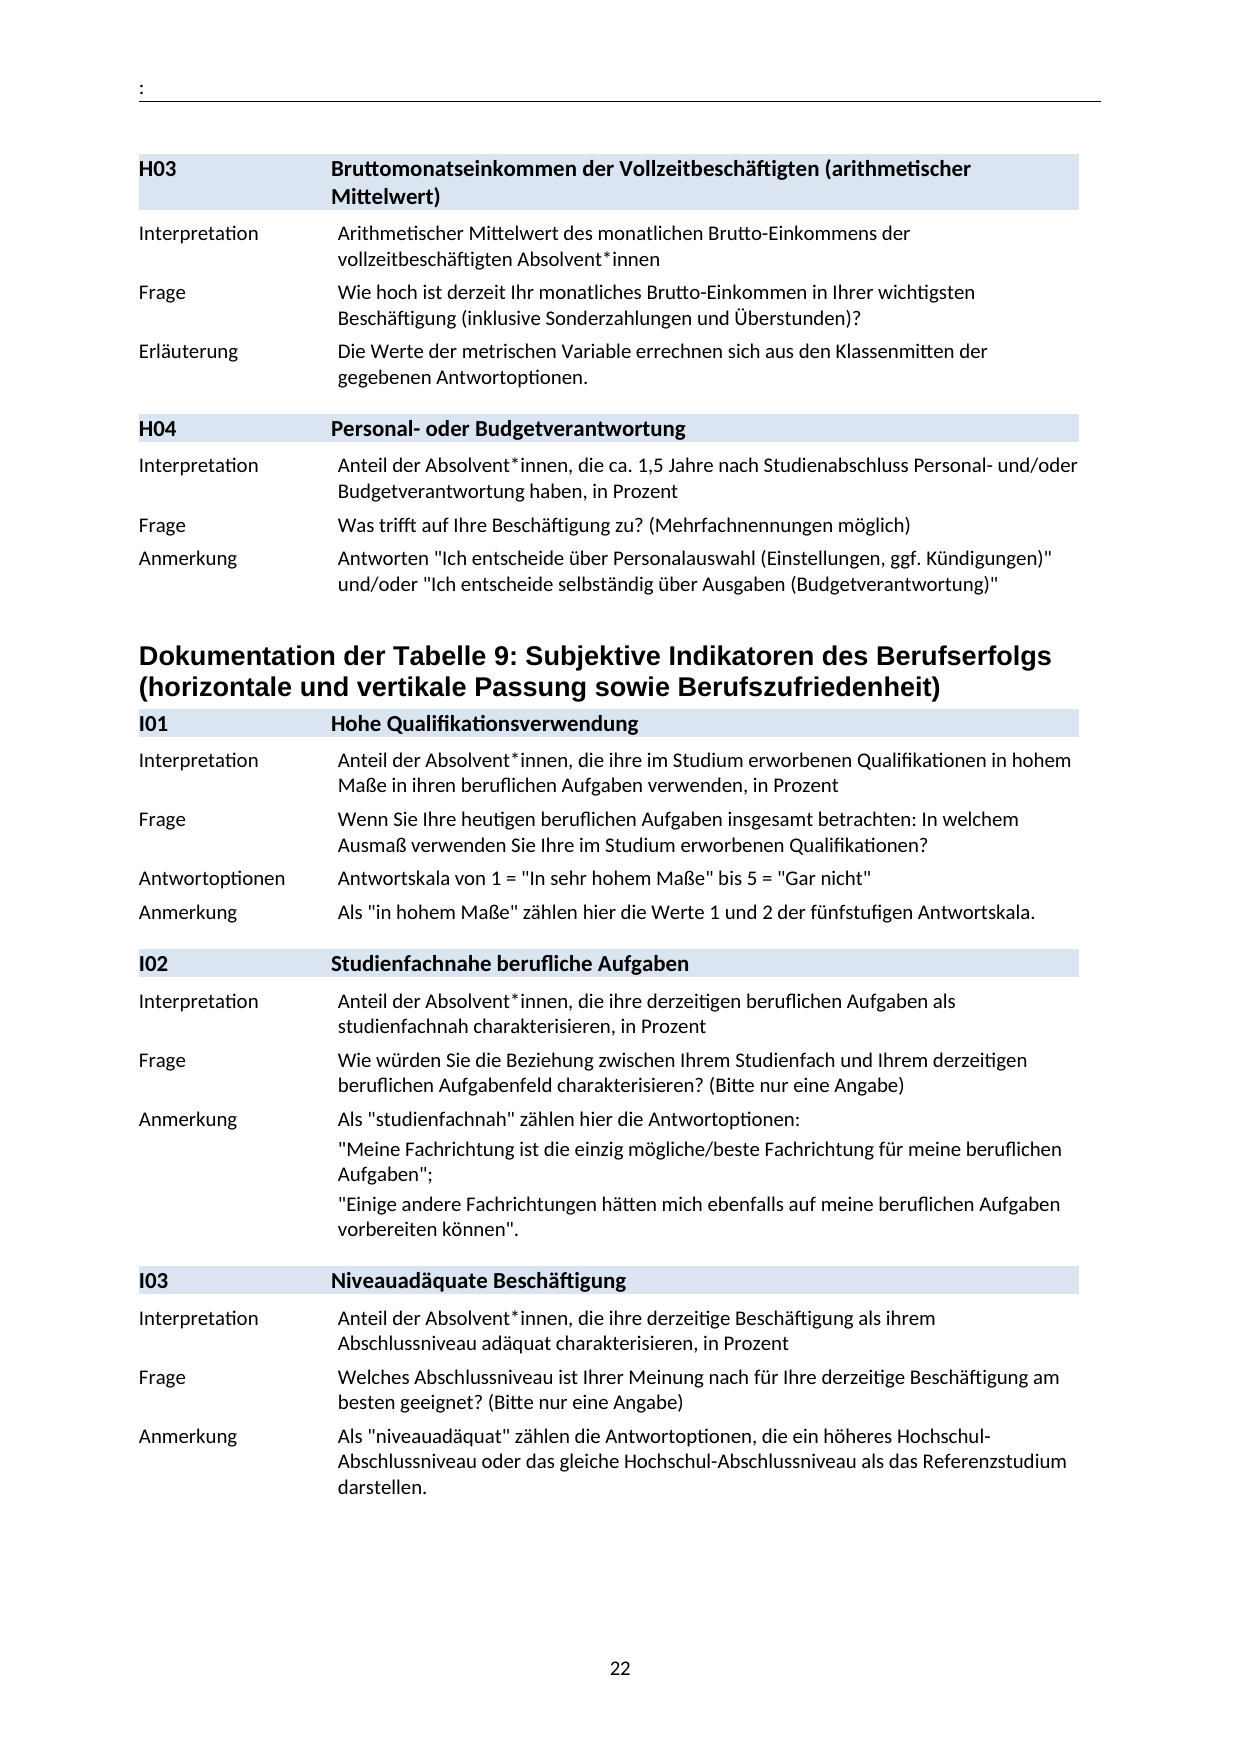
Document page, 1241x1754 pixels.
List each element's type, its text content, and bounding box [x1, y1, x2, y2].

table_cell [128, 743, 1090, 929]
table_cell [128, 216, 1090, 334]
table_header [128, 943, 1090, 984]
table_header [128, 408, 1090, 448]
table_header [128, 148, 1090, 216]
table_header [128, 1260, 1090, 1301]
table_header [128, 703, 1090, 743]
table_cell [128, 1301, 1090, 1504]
text Dokumentation der Tabelle 9: Subjektive Indikatoren des Berufserfolgs (horizontale und vertikale Passung sowie Berufszufriedenheit) [139, 640, 1101, 702]
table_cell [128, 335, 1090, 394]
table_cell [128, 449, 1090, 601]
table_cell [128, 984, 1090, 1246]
